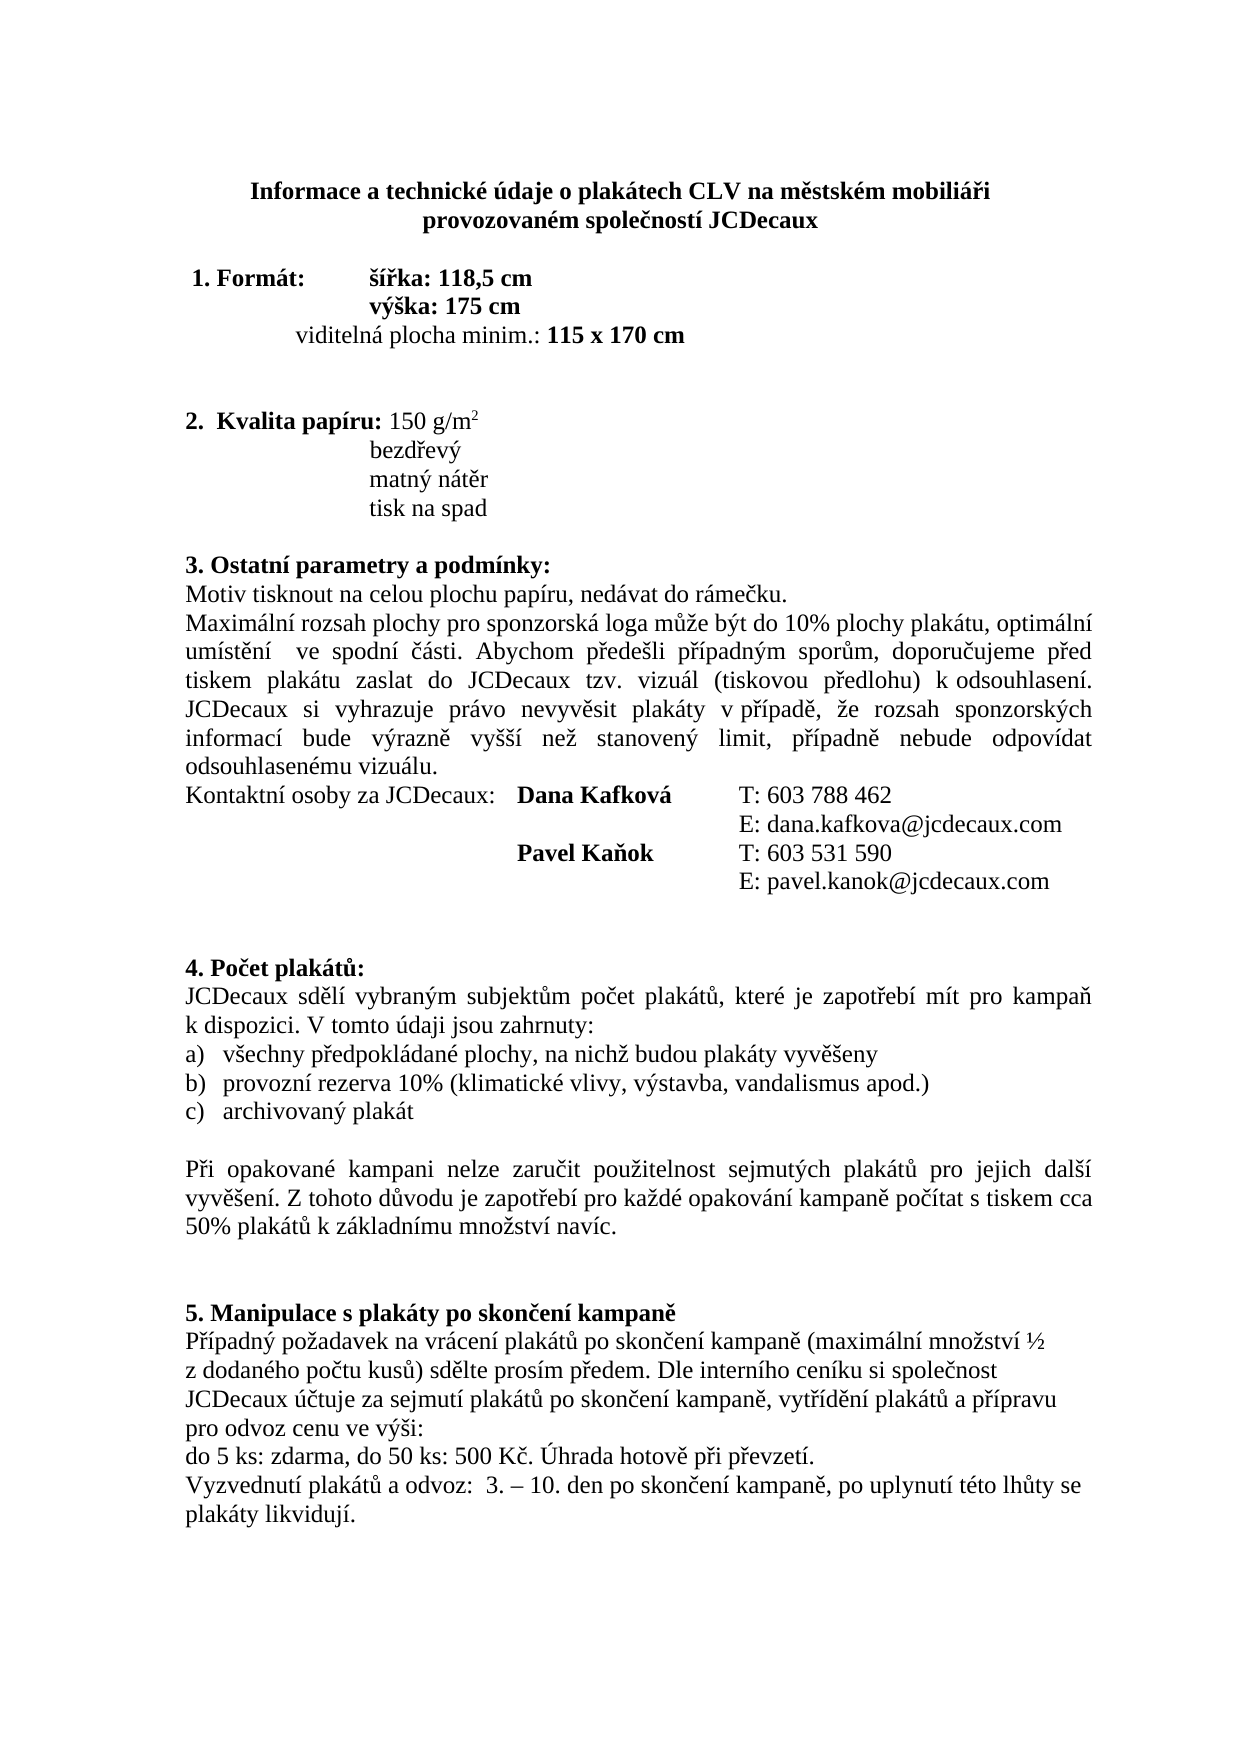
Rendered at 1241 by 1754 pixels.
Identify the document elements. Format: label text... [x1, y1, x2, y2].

text 1. Formát: šířka: [148, 263, 1093, 291]
text 3. Ostatní parametry a podmínky: [185, 550, 1093, 579]
text výška: [148, 291, 1093, 320]
text Maximální rozsah plochy pro sponzorská loga může být do 10% plochy plakátu, optimální umístění ve spodní části. Abychom předešli případným sporům, doporučujeme před tiskem plakátu zaslat do JCDecaux tzv. vizuál (tiskovou předlohu) k odsouhlasení. JCDecaux si vyhrazuje právo nevyvěsit plakáty v případě, že rozsah sponzorských informací bude výrazně vyšší než stanovený limit, případně nebude odpovídat odsouhlasenému vizuálu. [185, 608, 1093, 780]
text matný nátěr [148, 464, 1093, 493]
list archivovaný plakát [185, 1096, 1093, 1125]
text viditelná plocha minim.: 115 x [148, 320, 1093, 349]
text Vyzvednutí plakátů a odvoz: 3. – 10. den po skončení kampaně, po uplynutí této lhůty se plakáty likvidují. [185, 1470, 1093, 1528]
text 2. Kvalita papíru: 150 g/m2 [185, 406, 1093, 435]
text E: pavel.kanok@jcdecaux.com [185, 866, 1093, 895]
list provozní rezerva 10% (klimatické vlivy, výstavba, vandalismus apod.) [185, 1068, 1093, 1096]
text Pavel Kaňok T: 603 531 590 [185, 838, 1093, 866]
list všechny předpokládané plochy, na nichž budou plakáty vyvěšeny [185, 1039, 1093, 1068]
text 5. Manipulace s plakáty po skončení kampaně [185, 1298, 1093, 1326]
text Motiv tisknout na celou plochu papíru, nedávat do rámečku. [185, 579, 1093, 608]
text Kontaktní osoby za JCDecaux: Dana Kafková T: 603 788 462 E: dana.kafkova@jcdecaux.com [185, 780, 1093, 838]
text Při opakované kampani nelze zaručit použitelnost sejmutých plakátů pro jejich další vyvěšení. Z tohoto důvodu je zapotřebí pro každé opakování kampaně počítat s tiskem cca 50% plakátů k základnímu množství navíc. [185, 1154, 1093, 1240]
text tisk na spad [148, 493, 1093, 521]
text bezdřevý [369, 435, 1093, 464]
text provozovaném společností JCDecaux [148, 205, 1093, 234]
text 4. Počet plakátů: [185, 953, 1093, 981]
text Případný požadavek na vrácení plakátů po skončení kampaně (maximální množství ½ z dodaného počtu kusů) sdělte prosím předem. Dle interního ceníku si společnost JCDecaux účtuje za sejmutí plakátů po skončení kampaně, vytřídění plakátů a přípravu pro odvoz cenu ve výši: [185, 1326, 1093, 1441]
text JCDecaux sdělí vybraným subjektům počet plakátů, které je zapotřebí mít pro kampaň k dispozici. V tomto údaji jsou zahrnuty: [185, 981, 1093, 1039]
text Informace a technické údaje o plakátech CLV na městském mobiliáři [148, 176, 1093, 205]
text do 5 ks: zdarma, do 50 ks: 500 Kč. Úhrada hotově při převzetí. [185, 1441, 1093, 1470]
